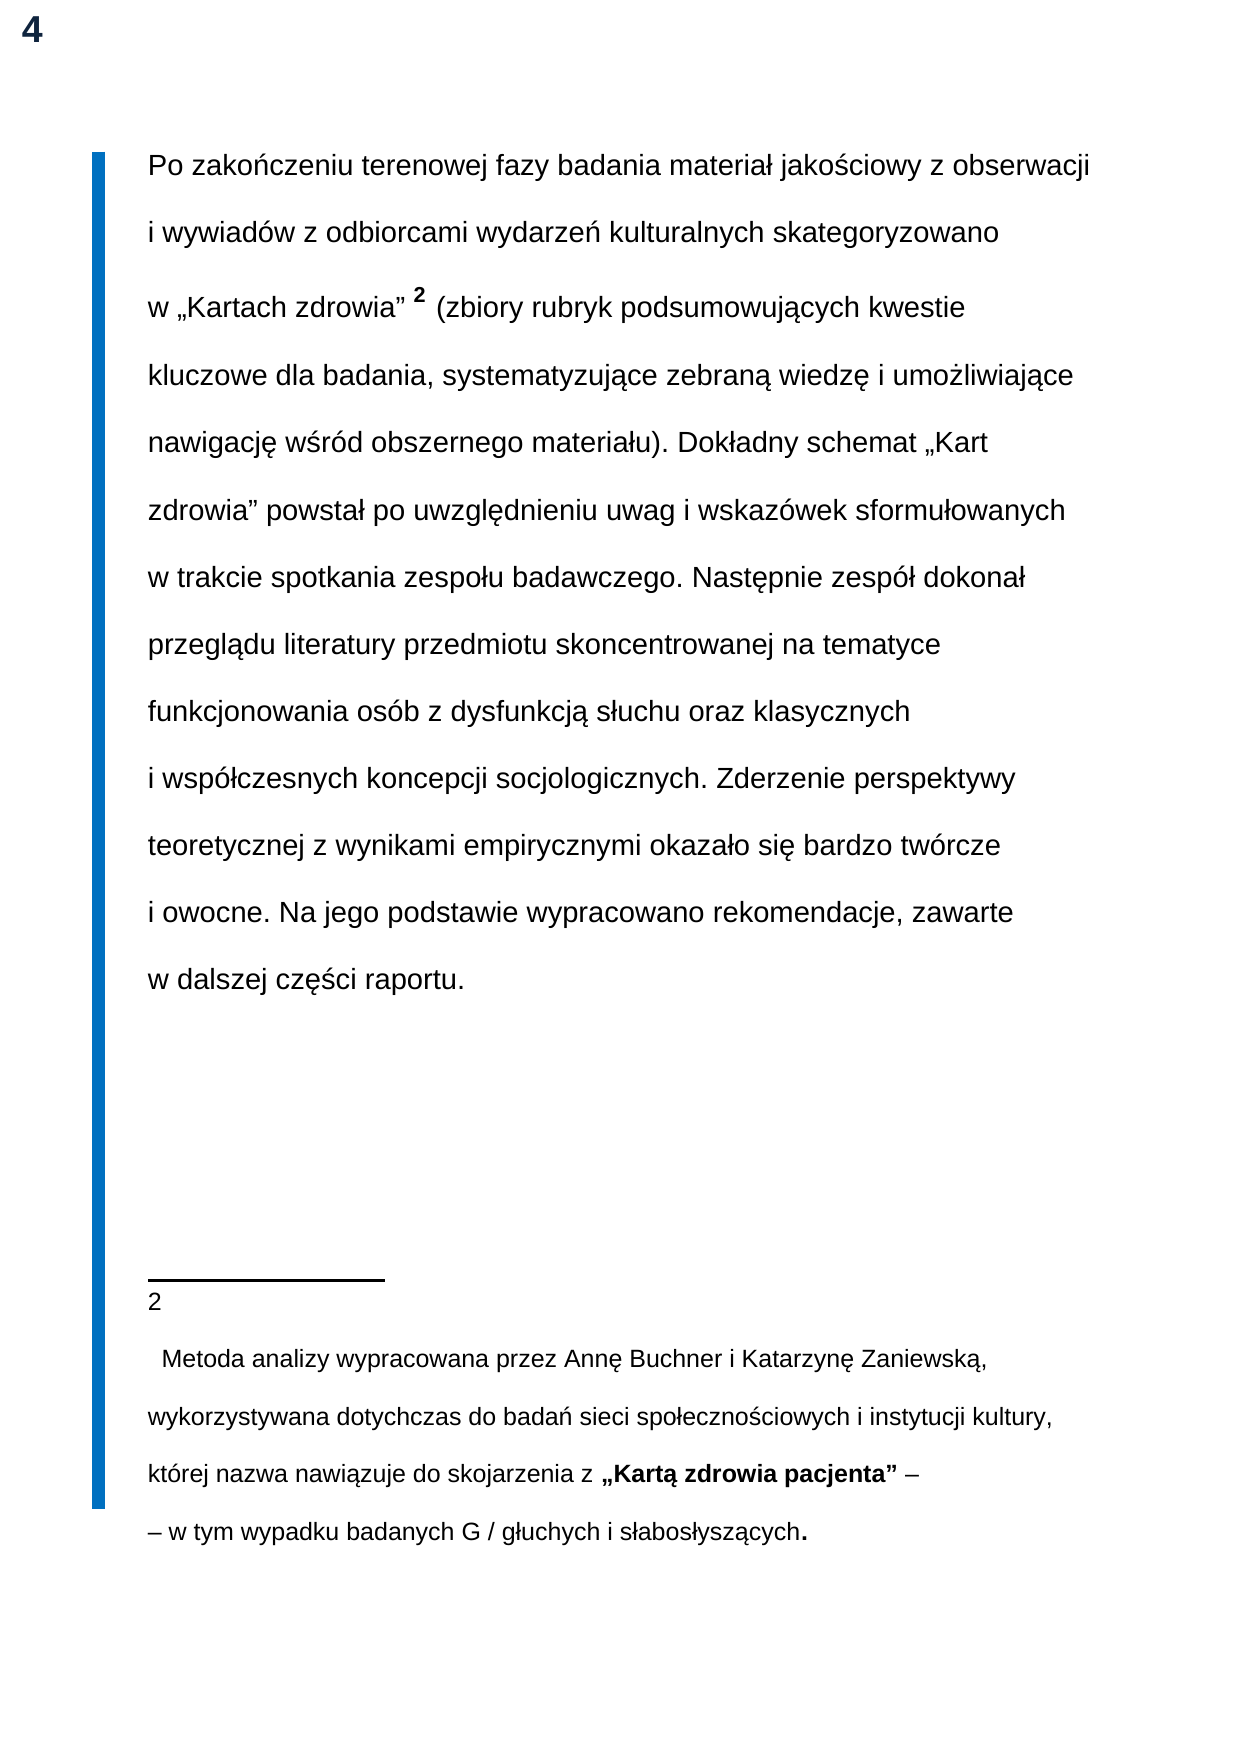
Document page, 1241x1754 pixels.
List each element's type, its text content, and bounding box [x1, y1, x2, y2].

text w dalszej części raportu. [148, 962, 1093, 996]
text i owocne. Na jego podstawie wypracowano rekomendacje, zawarte [148, 895, 1093, 929]
text Po zakończeniu terenowej fazy badania materiał jakościowy z obserwacji i wywiadów z odbiorcami wydarzeń kulturalnych skategoryzowano w „Kartach zdrowia” (zbiory rubryk podsumowujących kwestie kluczowe dla badania, systematyzujące zebraną wiedzę i umożliwiające nawigację wśród obszernego materiału). Dokładny schemat „Kart zdrowia” powstał po uwzględnieniu uwag i wskazówek sformułowanych w trakcie spotkania zespołu badawczego. Następnie zespół dokonał przeglądu literatury przedmiotu skoncentrowanej na tematyce funkcjonowania osób z dysfunkcją słuchu oraz klasycznych [148, 148, 1093, 727]
text i współczesnych koncepcji socjologicznych. Zderzenie perspektywy teoretycznej z wynikami empirycznymi okazało się bardzo twórcze [148, 761, 1093, 862]
